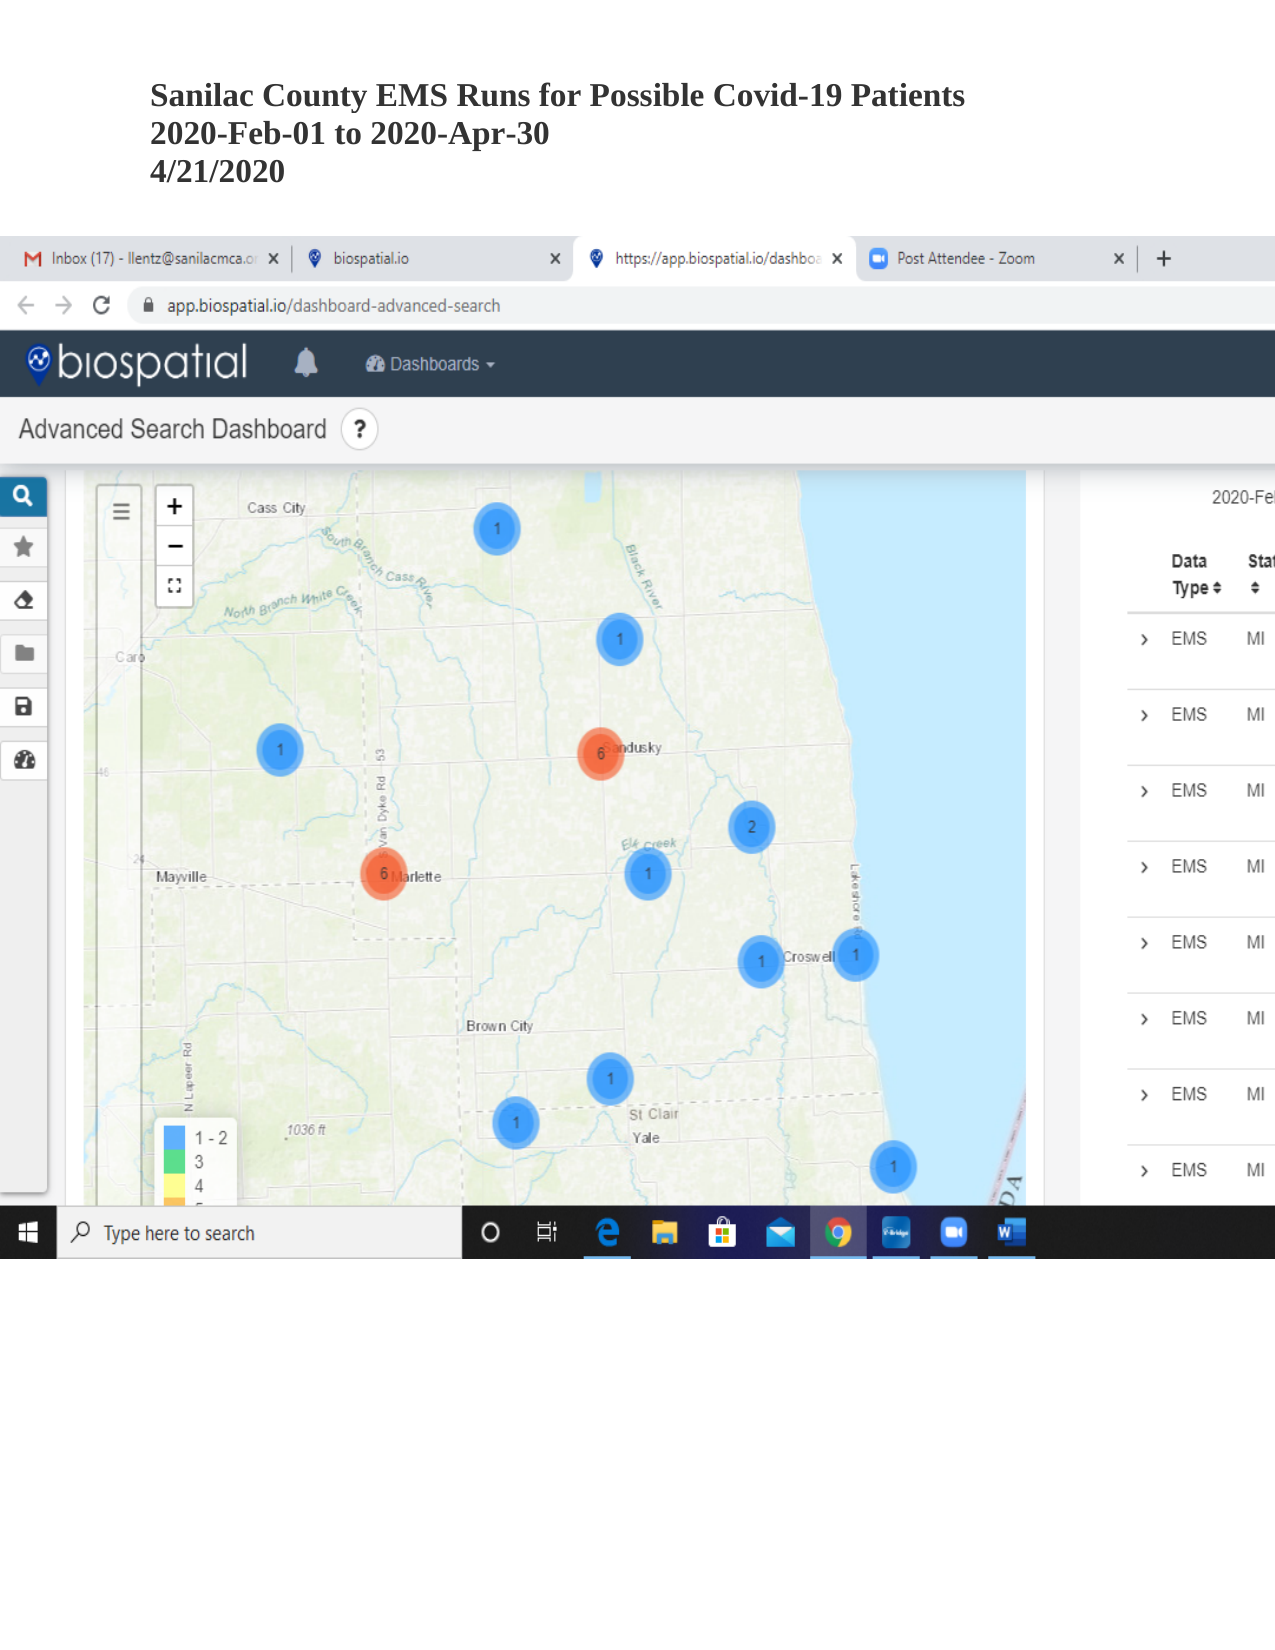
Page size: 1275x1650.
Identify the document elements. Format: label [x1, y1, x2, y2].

picture [0, 236, 1275, 1259]
